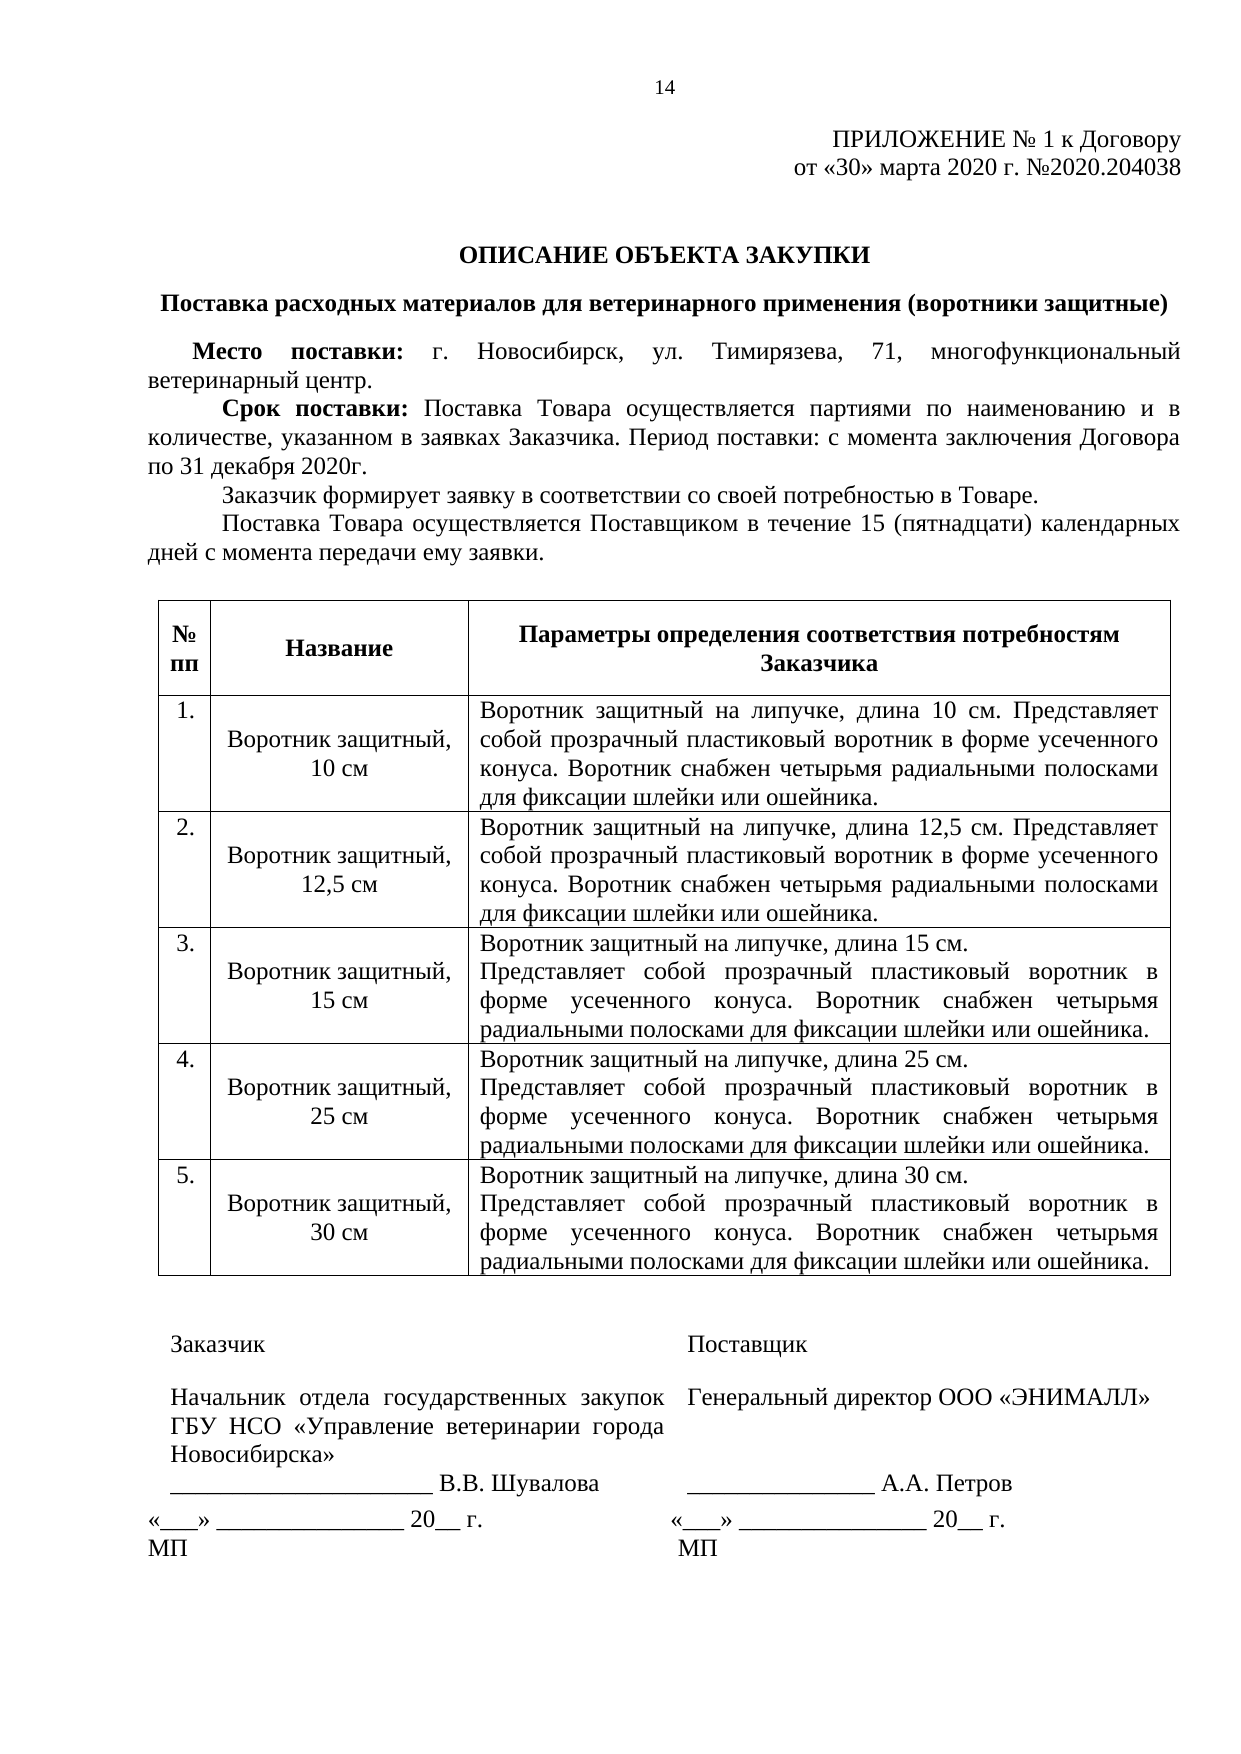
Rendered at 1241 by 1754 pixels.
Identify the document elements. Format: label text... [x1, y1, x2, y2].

text Срок поставки: Поставка Товара осуществляется партиями по наименованию и в количестве, указанном в заявках Заказчика. Период поставки: с момента заключения Договора по 31 декабря 2020г. [148, 393, 1181, 480]
text ОПИСАНИЕ ОБЪЕКТА ЗАКУПКИ [148, 241, 1181, 269]
text от «30» марта 2020 г. №2020.204038 [63, 152, 1181, 181]
table_cell Воротник защитный, 30 см [211, 1160, 468, 1275]
text «___» _______________ 20__ г. «___» _______________ 20__ г. [148, 1504, 1181, 1533]
text Поставка расходных материалов для ветеринарного применения (воротники защитные) [148, 288, 1181, 317]
table_header Заказчик [159, 1329, 676, 1382]
table_cell [159, 696, 210, 811]
text Место поставки: г. Новосибирск, ул. Тимирязева, 71, многофункциональный ветеринарный центр. [148, 336, 1181, 393]
table_cell [159, 1160, 210, 1275]
table_cell Воротник защитный на липучке, длина 25 см. Представляет собой прозрачный пластиковый воротник в форме усеченного конуса. Воротник снабжен четырьмя радиальными полосками для фиксации шлейки или ошейника. [469, 1044, 1170, 1159]
table_cell Генеральный директор ООО «ЭНИМАЛЛ» _______________ А.А. Петров [676, 1382, 1193, 1504]
table_cell Воротник защитный, 10 см [211, 696, 468, 811]
text Заказчик формирует заявку в соответствии со своей потребностью в Товаре. [148, 480, 1181, 508]
table_header Параметры определения соответствия потребностям Заказчика [469, 601, 1170, 694]
table_cell Воротник защитный на липучке, длина 30 см. Представляет собой прозрачный пластиковый воротник в форме усеченного конуса. Воротник снабжен четырьмя радиальными полосками для фиксации шлейки или ошейника. [469, 1160, 1170, 1275]
table_cell [159, 928, 210, 1043]
table_header № пп [159, 601, 210, 694]
table_cell [159, 1044, 210, 1159]
table_cell Воротник защитный, 25 см [211, 1044, 468, 1159]
table_cell Воротник защитный на липучке, длина 10 см. Представляет собой прозрачный пластиковый воротник в форме усеченного конуса. Воротник снабжен четырьмя радиальными полосками для фиксации шлейки или ошейника. [469, 696, 1170, 811]
table_cell Воротник защитный, 15 см [211, 928, 468, 1043]
table_cell [159, 812, 210, 927]
table_header Название [211, 601, 468, 694]
table_cell Воротник защитный на липучке, длина 12,5 см. Представляет собой прозрачный пластиковый воротник в форме усеченного конуса. Воротник снабжен четырьмя радиальными полосками для фиксации шлейки или ошейника. [469, 812, 1170, 927]
text ПРИЛОЖЕНИЕ № 1 к Договору [768, 124, 1181, 152]
table_cell Начальник отдела государственных закупок ГБУ НСО «Управление ветеринарии города Новосибирска» _____________________ В.В. Шувалова [159, 1382, 676, 1504]
text Поставка Товара осуществляется Поставщиком в течение 15 (пятнадцати) календарных дней с момента передачи ему заявки. [148, 508, 1181, 566]
table_cell Воротник защитный на липучке, длина 15 см. Представляет собой прозрачный пластиковый воротник в форме усеченного конуса. Воротник снабжен четырьмя радиальными полосками для фиксации шлейки или ошейника. [469, 928, 1170, 1043]
text МП МП [148, 1533, 1181, 1561]
table_header Поставщик [676, 1329, 1193, 1382]
table_cell Воротник защитный, 12,5 см [211, 812, 468, 927]
